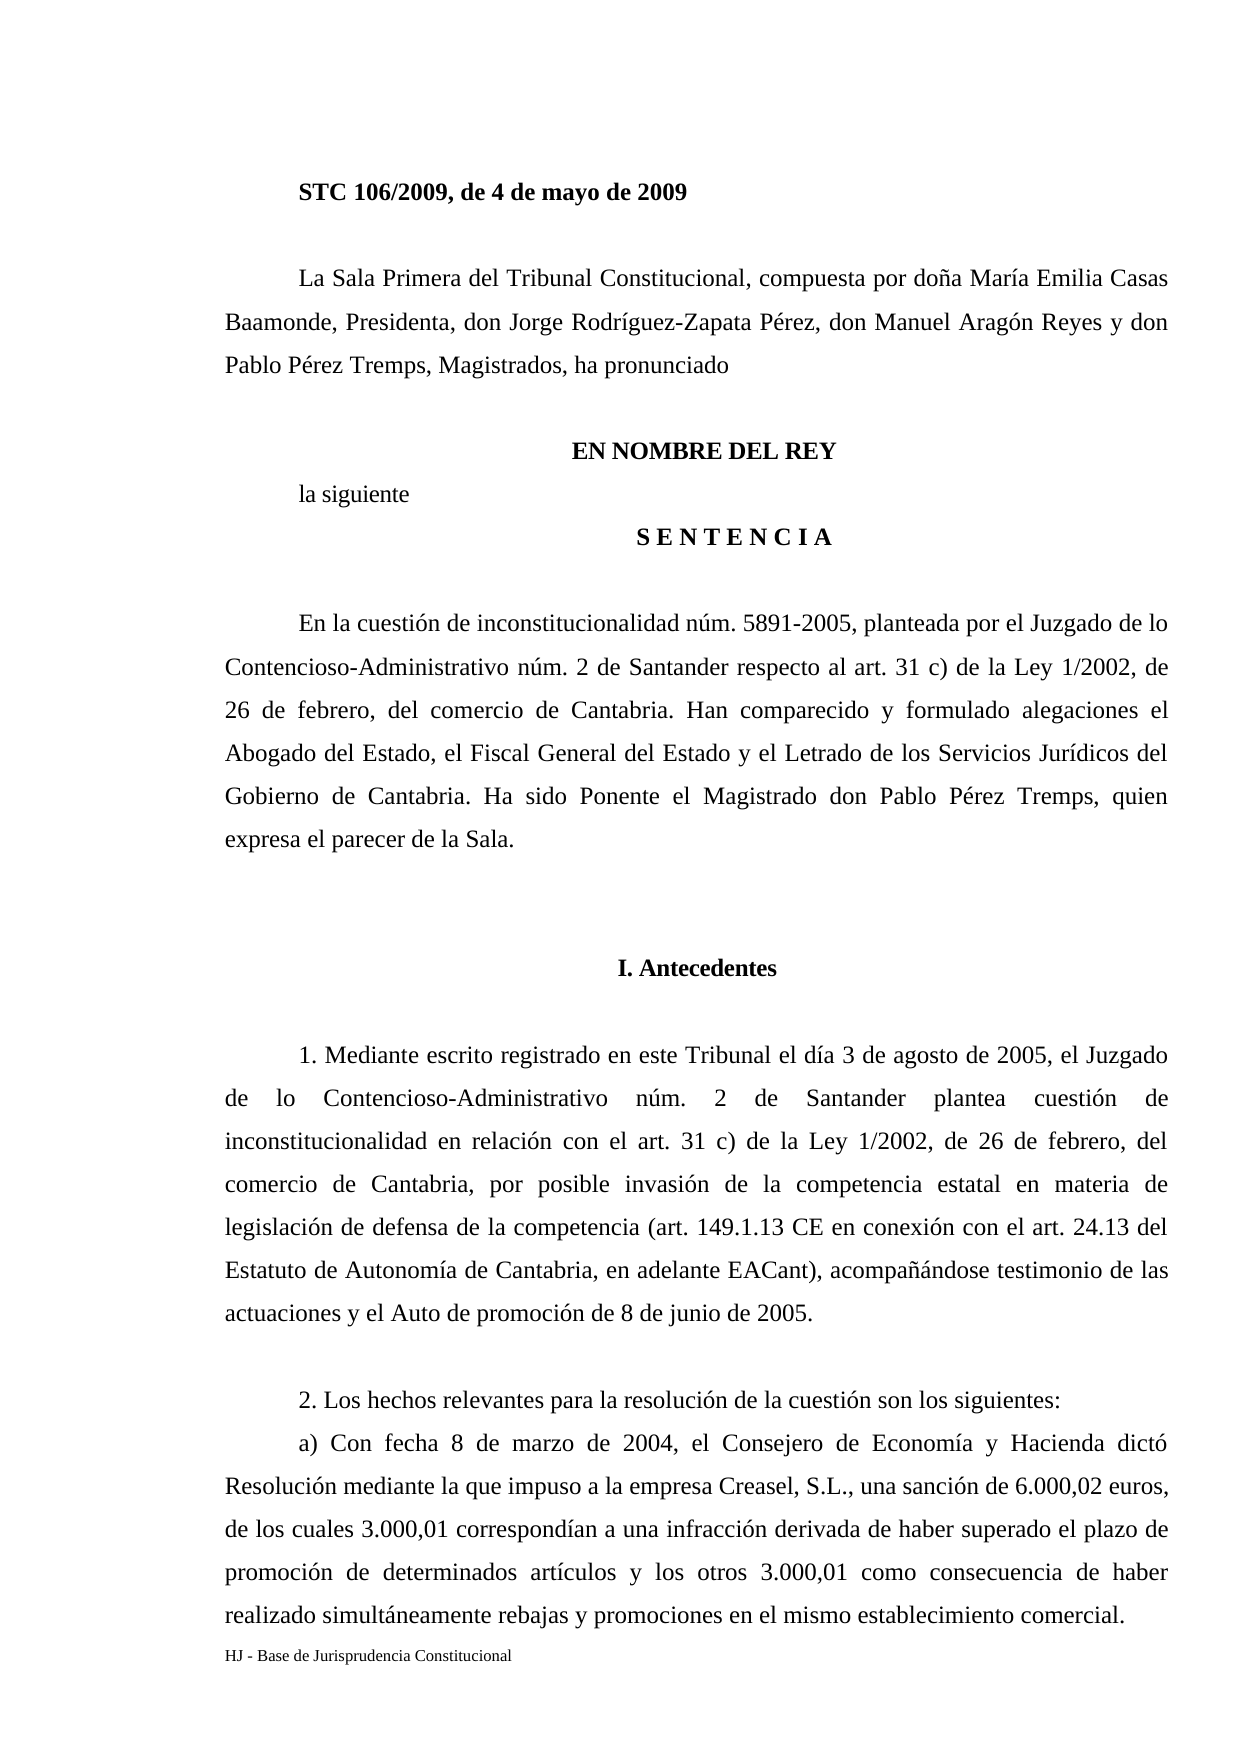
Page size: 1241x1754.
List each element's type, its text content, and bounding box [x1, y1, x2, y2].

text a) Con fecha 8 de marzo de 2004, el Consejero de Economía y Hacienda dictó Resolución mediante la que impuso a la empresa Creasel, S.L., una sanción de 6.000,02 euros, de los cuales 3.000,01 correspondían a una infracción derivada de haber superado el plazo de promoción de determinados artículos y los otros 3.000,01 como consecuencia de haber realizado simultáneamente rebajas y promociones en el mismo establecimiento comercial. [224, 1428, 1169, 1629]
text En la cuestión de inconstitucionalidad núm. 5891-2005, planteada por el Juzgado de lo Contencioso-Administrativo núm. 2 de Santander respecto al art. 31 c) de la Ley 1/2002, de 26 de febrero, del comercio de Cantabria. Han comparecido y formulado alegaciones el Abogado del Estado, el Fiscal General del Estado y el Letrado de los Servicios Jurídicos del Gobierno de Cantabria. Ha sido Ponente el Magistrado don Pablo Pérez Tremps, quien expresa el parecer de la Sala. [224, 608, 1169, 853]
text 2. Los hechos relevantes para la resolución de la cuestión son los siguientes: [224, 1385, 1169, 1413]
text La Sala Primera del Tribunal Constitucional, compuesta por doña María Emilia Casas Baamonde, Presidenta, don Jorge Rodríguez-Zapata Pérez, don Manuel Aragón Reyes y don Pablo Pérez Tremps, Magistrados, ha pronunciado [224, 263, 1169, 378]
text la siguiente [224, 479, 1110, 508]
text I. Antecedentes [224, 953, 1169, 982]
text EN NOMBRE DEL REY [224, 436, 1110, 465]
text 1. Mediante escrito registrado en este Tribunal el día 3 de agosto de 2005, el Juzgado de lo Contencioso-Administrativo núm. 2 de Santander plantea cuestión de inconstitucionalidad en relación con el art. 31 c) de la Ley 1/2002, de 26 de febrero, del comercio de Cantabria, por posible invasión de la competencia estatal en materia de legislación de defensa de la competencia (art. 149.1.13 CE en conexión con el art. 24.13 del Estatuto de Autonomía de Cantabria, en adelante EACant), acompañándose testimonio de las actuaciones y el Auto de promoción de 8 de junio de 2005. [224, 1040, 1169, 1327]
text STC 106/2009, de 4 de mayo de 2009 [224, 177, 1169, 206]
text S E N T E N C I A [224, 522, 1169, 551]
